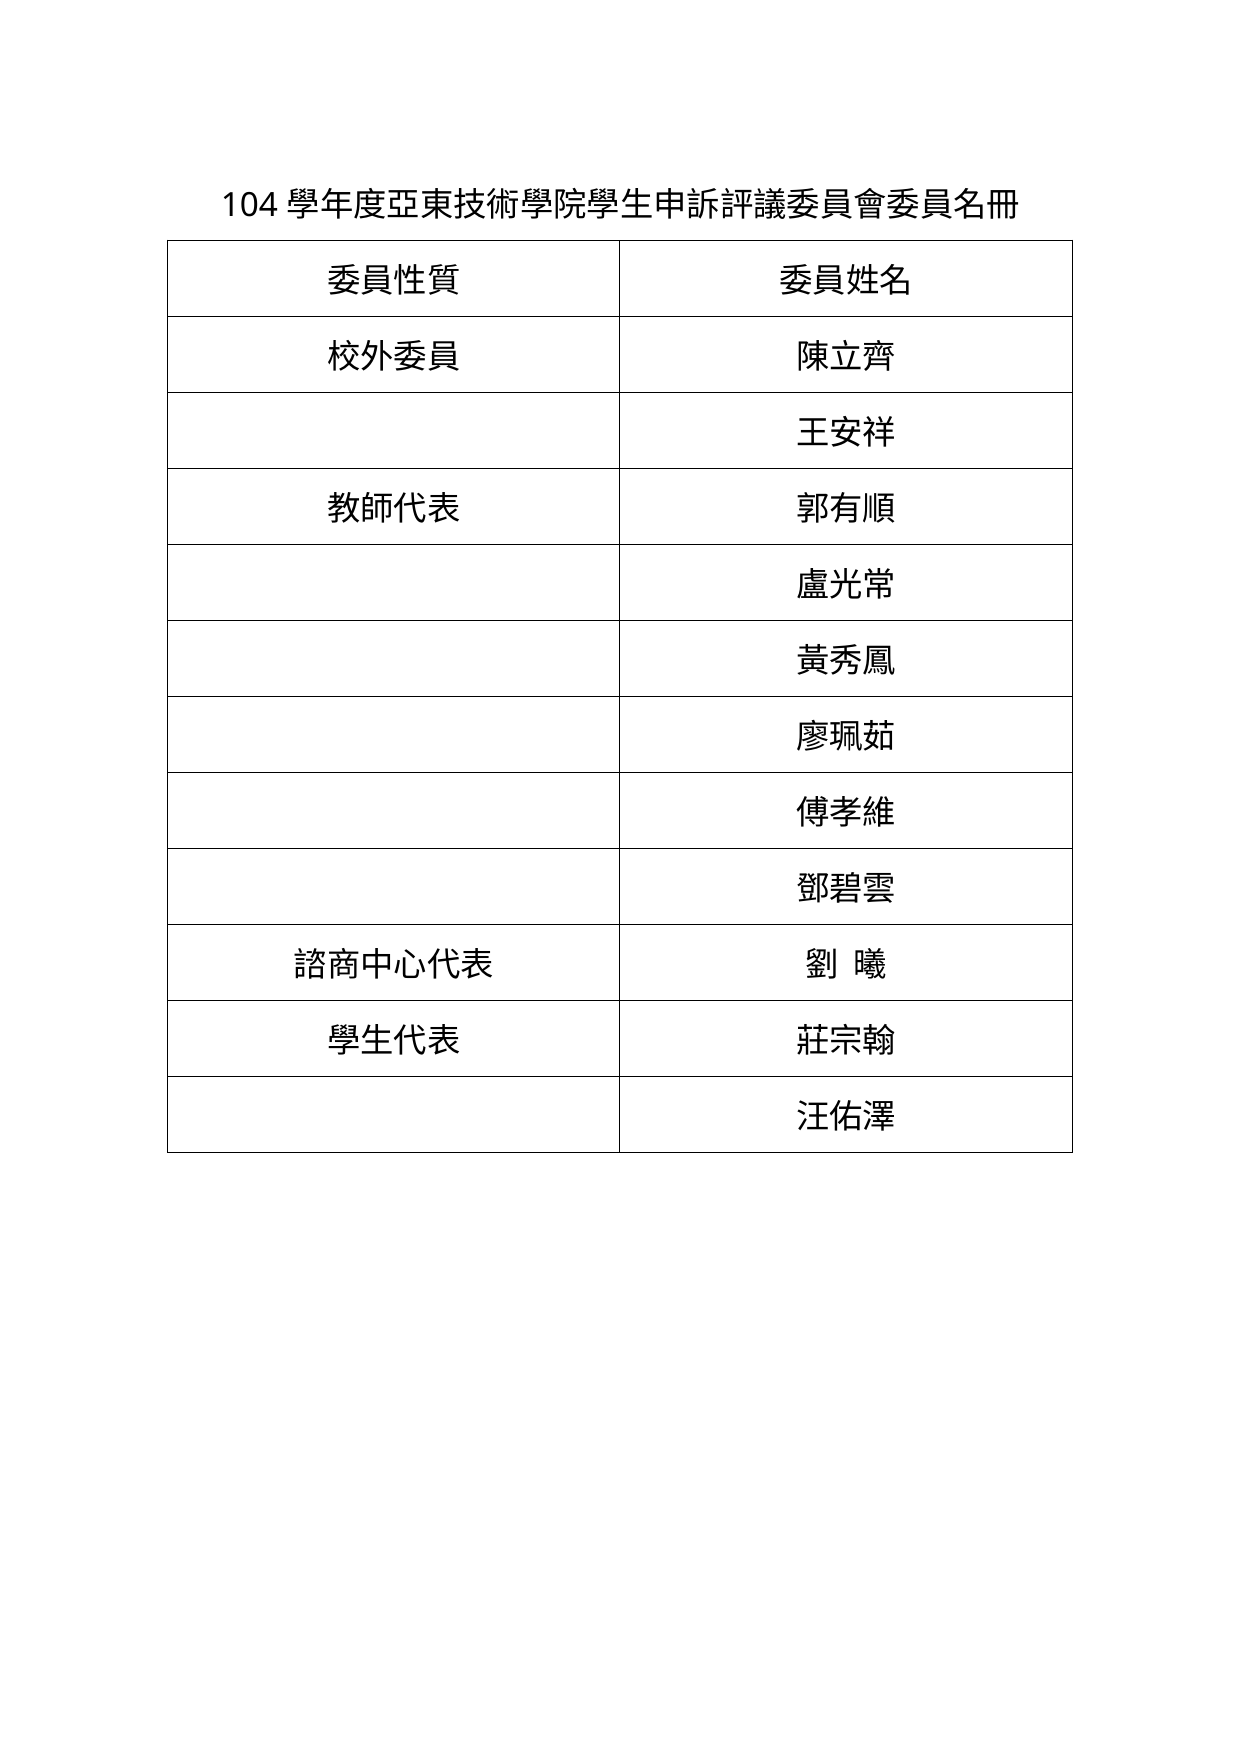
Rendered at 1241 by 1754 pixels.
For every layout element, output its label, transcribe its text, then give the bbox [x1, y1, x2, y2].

table_cell [168, 545, 619, 620]
table_cell [168, 849, 619, 924]
table_cell 傅孝維 [620, 773, 1072, 848]
table_header 委員性質 [168, 241, 619, 316]
text 104 學年度亞東技術學院學生申訴評議委員會委員名冊 [187, 164, 1053, 239]
table_cell 盧光常 [620, 545, 1072, 620]
table_cell 劉 曦 [620, 925, 1072, 1000]
table_cell [168, 621, 619, 696]
table_cell 校外委員 [168, 317, 619, 392]
table_cell 廖珮茹 [620, 697, 1072, 772]
table_cell 學生代表 [168, 1001, 619, 1076]
table_cell [168, 393, 619, 468]
table_cell 王安祥 [620, 393, 1072, 468]
table_cell 汪佑澤 [620, 1077, 1072, 1152]
table_cell [168, 773, 619, 848]
table_header 委員姓名 [620, 241, 1072, 316]
table_cell [168, 697, 619, 772]
table_cell [168, 1077, 619, 1152]
table_cell 諮商中心代表 [168, 925, 619, 1000]
table_cell 教師代表 [168, 469, 619, 544]
table_cell 陳立齊 [620, 317, 1072, 392]
table_cell 鄧碧雲 [620, 849, 1072, 924]
table_cell 莊宗翰 [620, 1001, 1072, 1076]
table_cell 黃秀鳳 [620, 621, 1072, 696]
table_cell 郭有順 [620, 469, 1072, 544]
